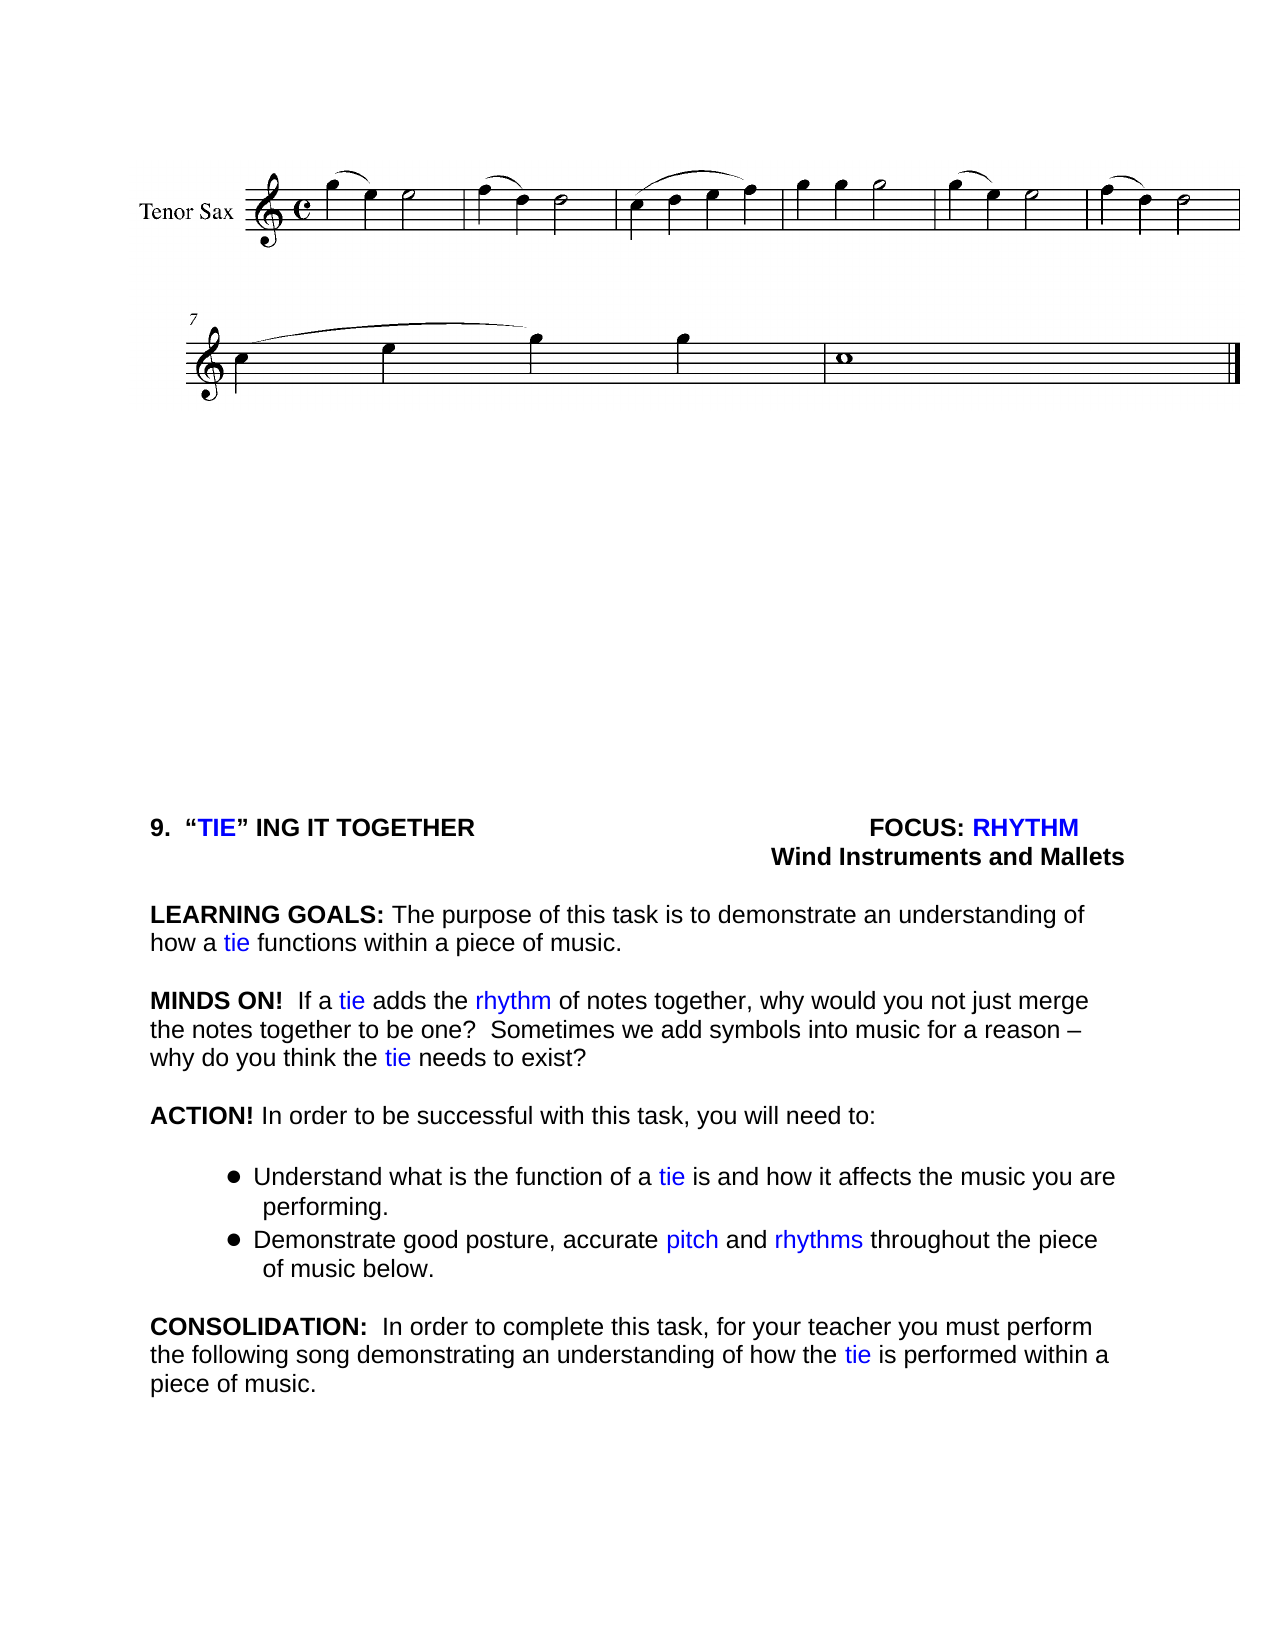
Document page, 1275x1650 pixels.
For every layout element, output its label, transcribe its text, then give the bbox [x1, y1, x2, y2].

text 9. “TIE” ING IT TOGETHER FOCUS: RHYTHM [150, 813, 1125, 842]
text MINDS ON! If a tie adds the rhythm of notes together, why would you not just merge the notes together to be one? Sometimes we add symbols into music for a reason – why do you think the tie needs to exist? [150, 986, 1125, 1072]
text CONSOLIDATION: In order to complete this task, for your teacher you must perform the following song demonstrating an understanding of how the tie is performed within a piece of music. [150, 1312, 1125, 1398]
picture [129, 160, 1245, 411]
text LEARNING GOALS: The purpose of this task is to demonstrate an understanding of how a tie functions within a piece of music. [150, 899, 1125, 957]
list Demonstrate good posture, accurate pitch and rhythms throughout the piece of music below. [225, 1221, 1125, 1283]
list Understand what is the function of a tie is and how it affects the music you are performing. [225, 1158, 1125, 1221]
text Wind Instruments and Mallets [150, 842, 1125, 871]
text ACTION! In order to be successful with this task, you will need to: [150, 1101, 1125, 1129]
